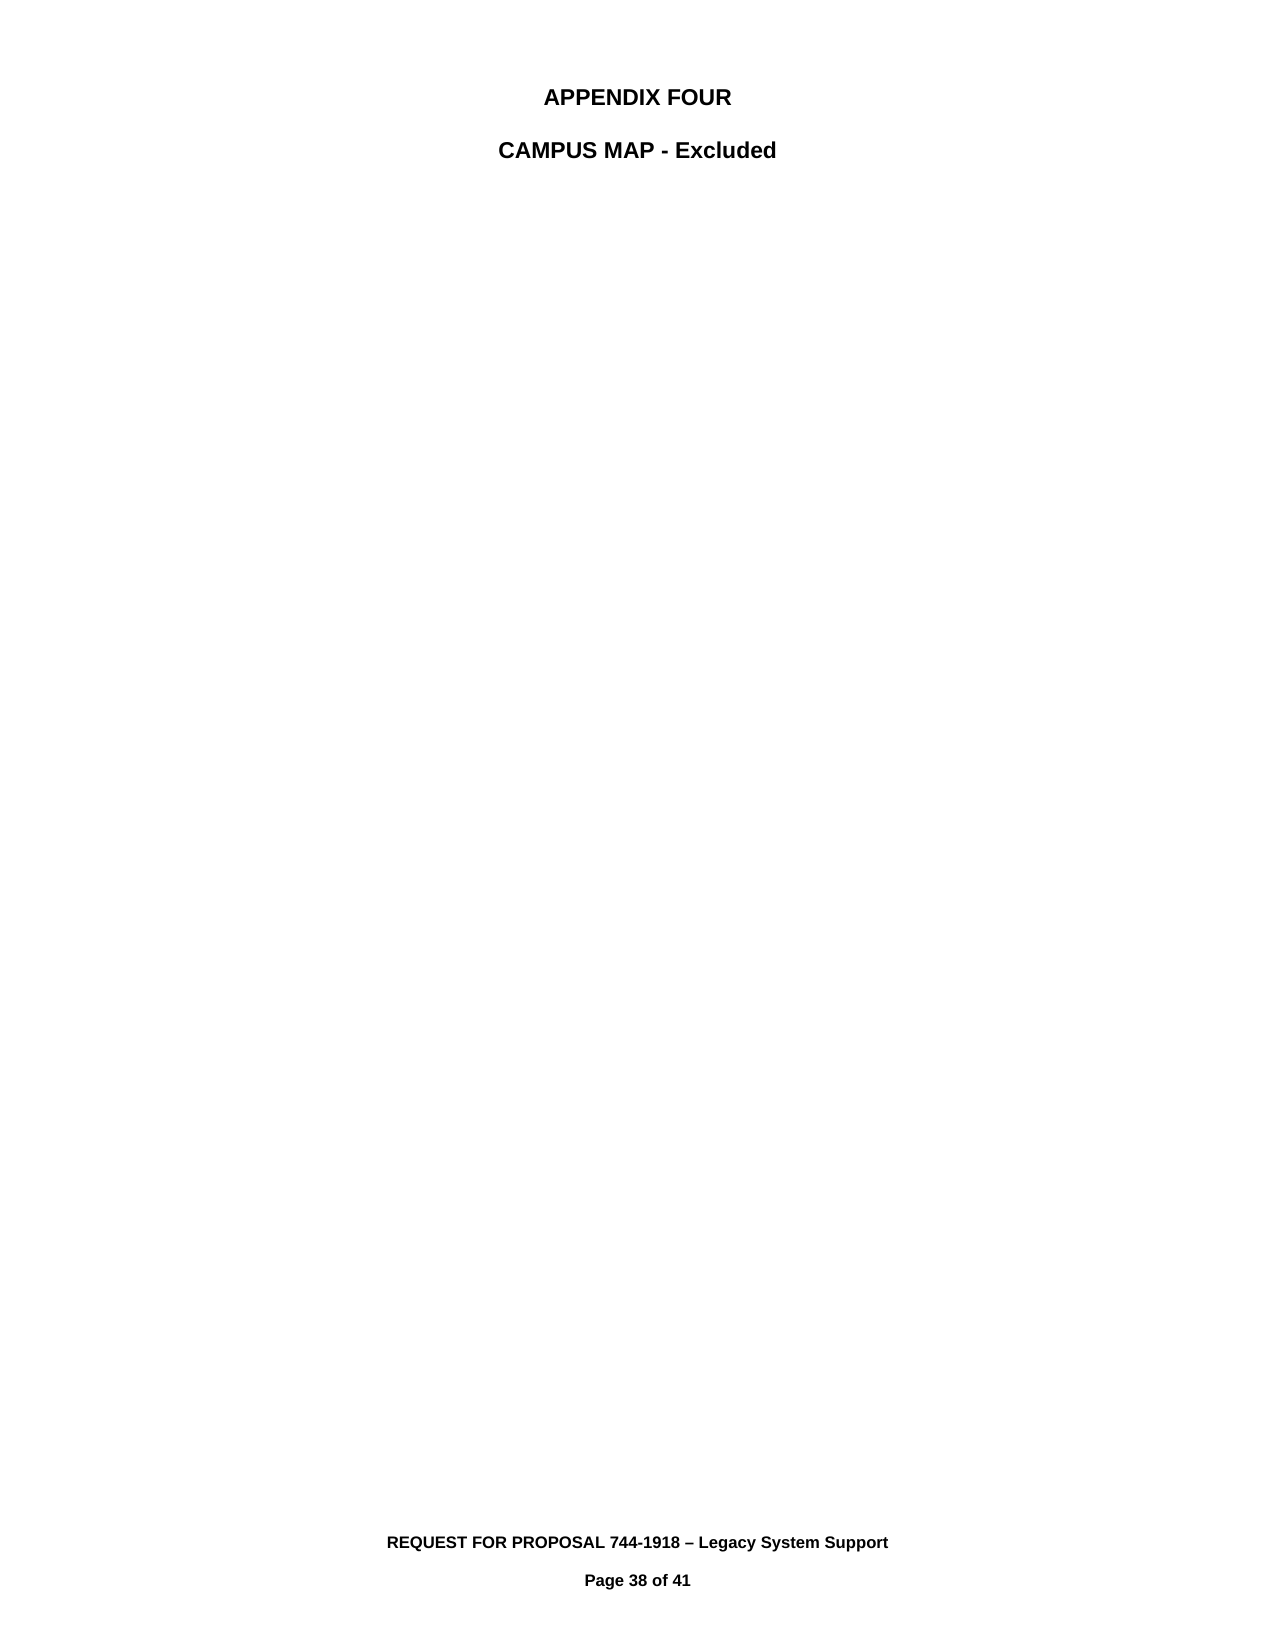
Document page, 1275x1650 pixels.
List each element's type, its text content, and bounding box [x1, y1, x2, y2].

subtitle APPENDIX FOUR [75, 84, 1200, 110]
subtitle CAMPUS MAP - Excluded [75, 137, 1200, 163]
